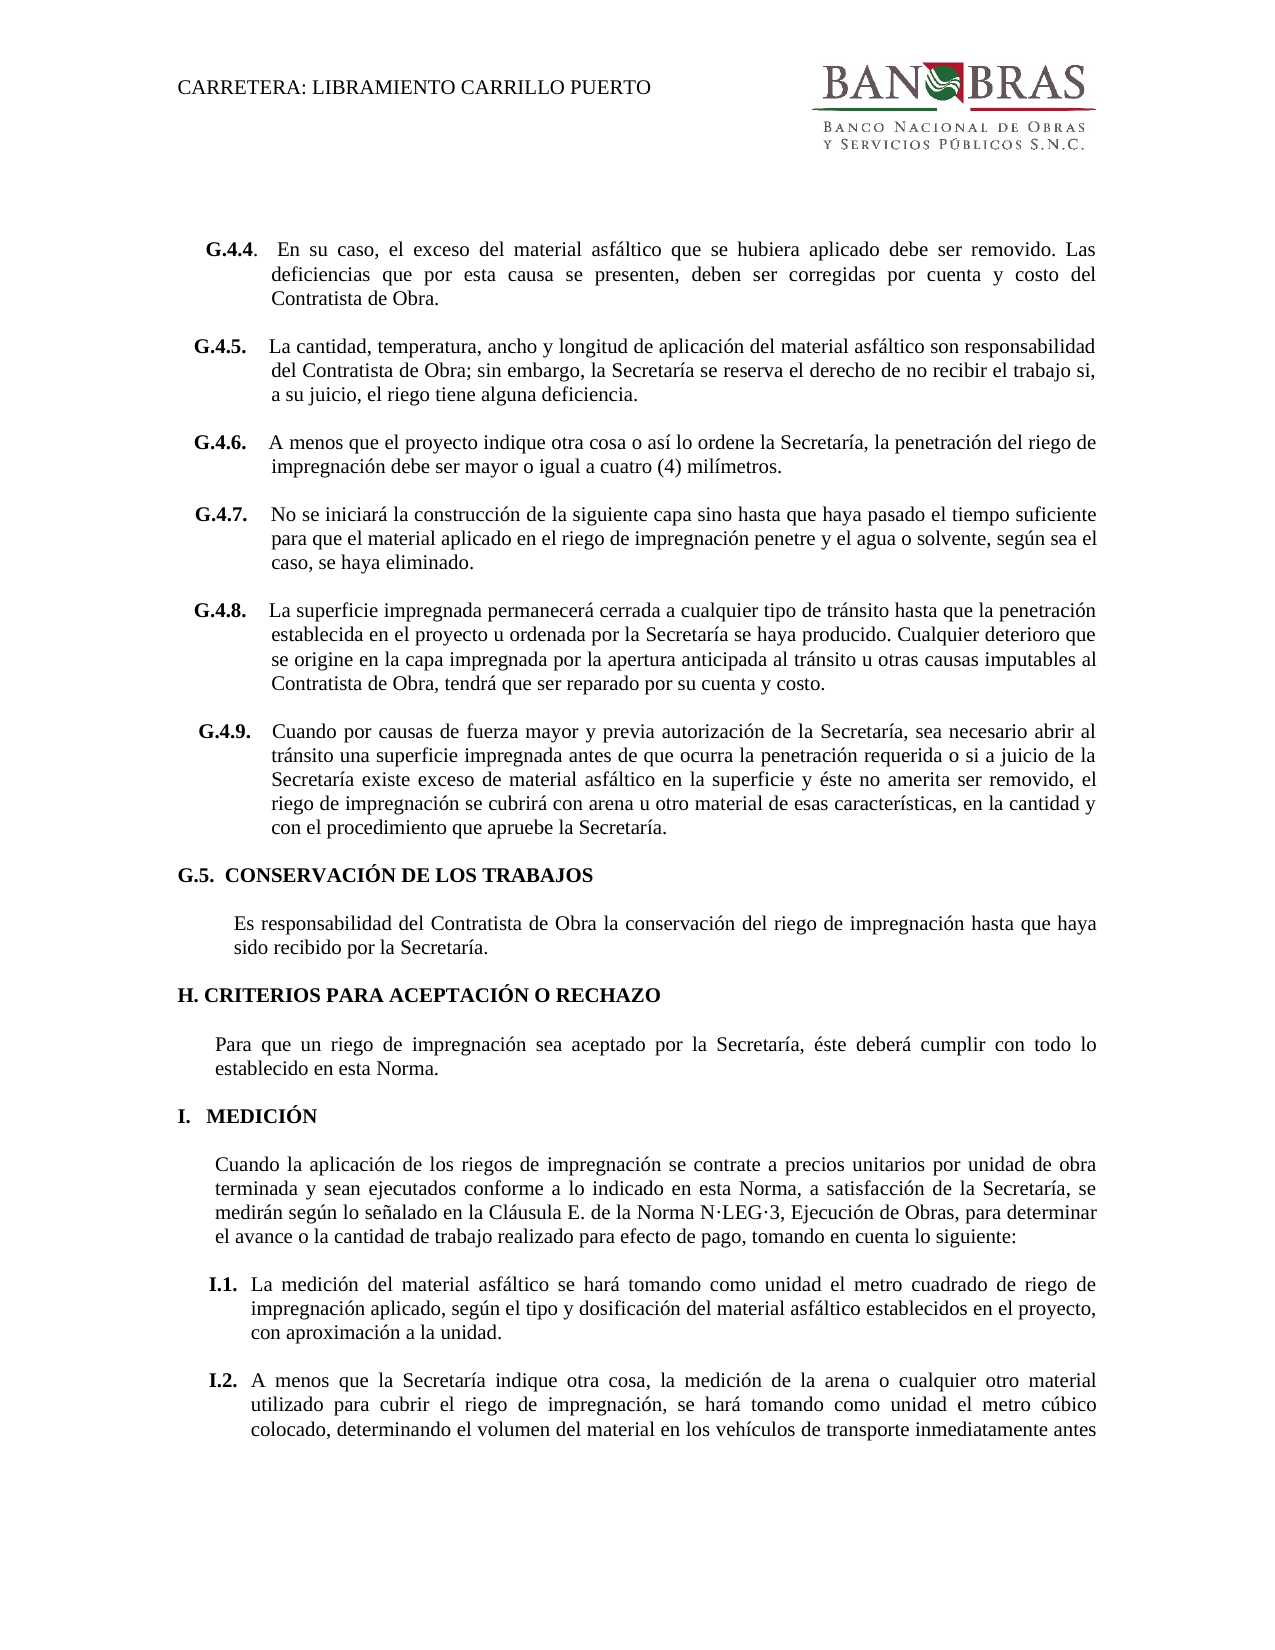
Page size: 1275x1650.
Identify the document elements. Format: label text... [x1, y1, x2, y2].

text G.5. CONSERVACIÓN DE LOS TRABAJOS [177, 863, 1098, 887]
text G.4.7. No se iniciará la construcción de la siguiente capa sino hasta que haya pasado el tiempo suficiente para que el material aplicado en el riego de impregnación penetre y el agua o solvente, según sea el caso, se haya eliminado. [177, 502, 1098, 574]
text H. CRITERIOS PARA ACEPTACIÓN O RECHAZO [177, 983, 1098, 1007]
text I. MEDICIÓN [177, 1104, 1098, 1128]
text Para que un riego de impregnación sea aceptado por la Secretaría, éste deberá cumplir con todo lo establecido en esta Norma. [215, 1031, 1098, 1079]
text G.4.4. En su caso, el exceso del material asfáltico que se hubiera aplicado debe ser removido. Las deficiencias que por esta causa se presenten, deben ser corregidas por cuenta y costo del Contratista de Obra. [196, 237, 1098, 309]
text Cuando la aplicación de los riegos de impregnación se contrate a precios unitarios por unidad de obra terminada y sean ejecutados conforme a lo indicado en esta Norma, a satisfacción de la Secretaría, se medirán según lo señalado en la Cláusula E. de la Norma N·LEG·3, Ejecución de Obras, para determinar el avance o la cantidad de trabajo realizado para efecto de pago, tomando en cuenta lo siguiente: [215, 1152, 1098, 1248]
picture [811, 61, 1097, 152]
text G.4.5. La cantidad, temperatura, ancho y longitud de aplicación del material asfáltico son responsabilidad del Contratista de Obra; sin embargo, la Secretaría se reserva el derecho de no recibir el trabajo si, a su juicio, el riego tiene alguna deficiencia. [177, 334, 1098, 406]
text I.1. La medición del material asfáltico se hará tomando como unidad el metro cuadrado de riego de impregnación aplicado, según el tipo y dosificación del material asfáltico establecidos en el proyecto, con aproximación a la unidad. [208, 1272, 1098, 1344]
text G.4.6. A menos que el proyecto indique otra cosa o así lo ordene la Secretaría, la penetración del riego de impregnación debe ser mayor o igual a cuatro (4) milímetros. [177, 430, 1098, 478]
text Es responsabilidad del Contratista de Obra la conservación del riego de impregnación hasta que haya sido recibido por la Secretaría. [233, 911, 1098, 959]
text G.4.9. Cuando por causas de fuerza mayor y previa autorización de la Secretaría, sea necesario abrir al tránsito una superficie impregnada antes de que ocurra la penetración requerida o si a juicio de la Secretaría existe exceso de material asfáltico en la superficie y éste no amerita ser removido, el riego de impregnación se cubrirá con arena u otro material de esas características, en la cantidad y con el procedimiento que apruebe la Secretaría. [177, 719, 1098, 839]
text G.4.8. La superficie impregnada permanecerá cerrada a cualquier tipo de tránsito hasta que la penetración establecida en el proyecto u ordenada por la Secretaría se haya producido. Cualquier deterioro que se origine en la capa impregnada por la apertura anticipada al tránsito u otras causas imputables al Contratista de Obra, tendrá que ser reparado por su cuenta y costo. [177, 598, 1098, 694]
